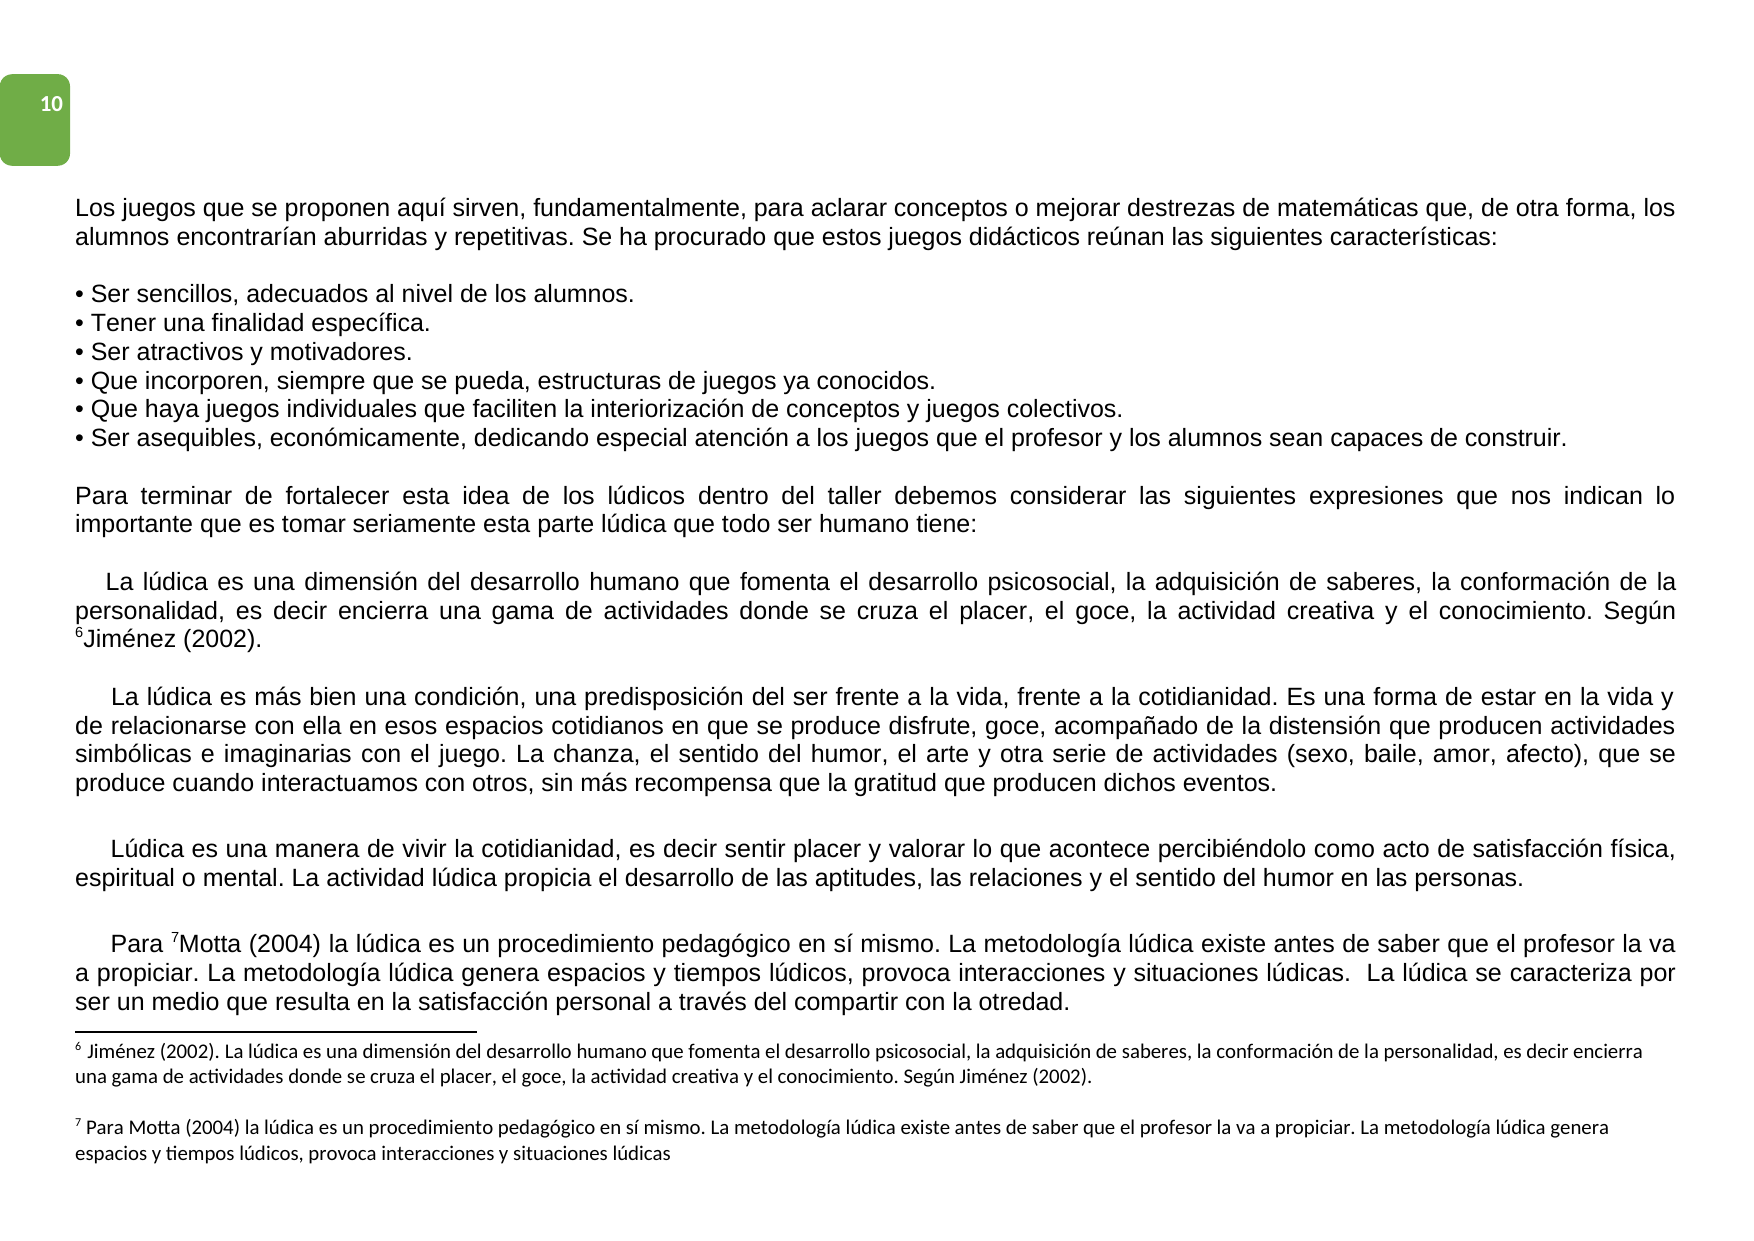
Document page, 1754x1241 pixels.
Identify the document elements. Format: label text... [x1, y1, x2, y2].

text • Tener una finalidad específica. [75, 308, 1679, 337]
text • Que haya juegos individuales que faciliten la interiorización de conceptos y juegos colectivos. [75, 394, 1679, 423]
text La lúdica es una dimensión del desarrollo humano que fomenta el desarrollo psicosocial, la adquisición de saberes, la conformación de la personalidad, es decir encierra una gama de actividades donde se cruza el placer, el goce, la actividad creativa y el conocimiento. Según Jiménez (2002). [75, 567, 1679, 653]
text Los juegos que se proponen aquí sirven, fundamentalmente, para aclarar conceptos o mejorar destrezas de matemáticas que, de otra forma, los alumnos encontrarían aburridas y repetitivas. Se ha procurado que estos juegos didácticos reúnan las siguientes características: [75, 193, 1679, 251]
text La lúdica es más bien una condición, una predisposición del ser frente a la vida, frente a la cotidianidad. Es una forma de estar en la vida y de relacionarse con ella en esos espacios cotidianos en que se produce disfrute, goce, acompañado de la distensión que producen actividades simbólicas e imaginarias con el juego. La chanza, el sentido del humor, el arte y otra serie de actividades (sexo, baile, amor, afecto), que se produce cuando interactuamos con otros, sin más recompensa que la gratitud que producen dichos eventos. [75, 682, 1679, 797]
text • Que incorporen, siempre que se pueda, estructuras de juegos ya conocidos. [75, 366, 1679, 394]
text • Ser asequibles, económicamente, dedicando especial atención a los juegos que el profesor y los alumnos sean capaces de construir. [75, 423, 1679, 452]
text • Ser sencillos, adecuados al nivel de los alumnos. [75, 279, 1679, 308]
text Para Motta (2004) la lúdica es un procedimiento pedagógico en sí mismo. La metodología lúdica existe antes de saber que el profesor la va a propiciar. La metodología lúdica genera espacios y tiempos lúdicos, provoca interacciones y situaciones lúdicas. La lúdica se caracteriza por ser un medio que resulta en la satisfacción personal a través del compartir con la otredad. [75, 929, 1679, 1016]
text Para terminar de fortalecer esta idea de los lúdicos dentro del taller debemos considerar las siguientes expresiones que nos indican lo importante que es tomar seriamente esta parte lúdica que todo ser humano tiene: [75, 481, 1679, 538]
text • Ser atractivos y motivadores. [75, 337, 1679, 366]
text Lúdica es una manera de vivir la cotidianidad, es decir sentir placer y valorar lo que acontece percibiéndolo como acto de satisfacción física, espiritual o mental. La actividad lúdica propicia el desarrollo de las aptitudes, las relaciones y el sentido del humor en las personas. [75, 834, 1679, 892]
